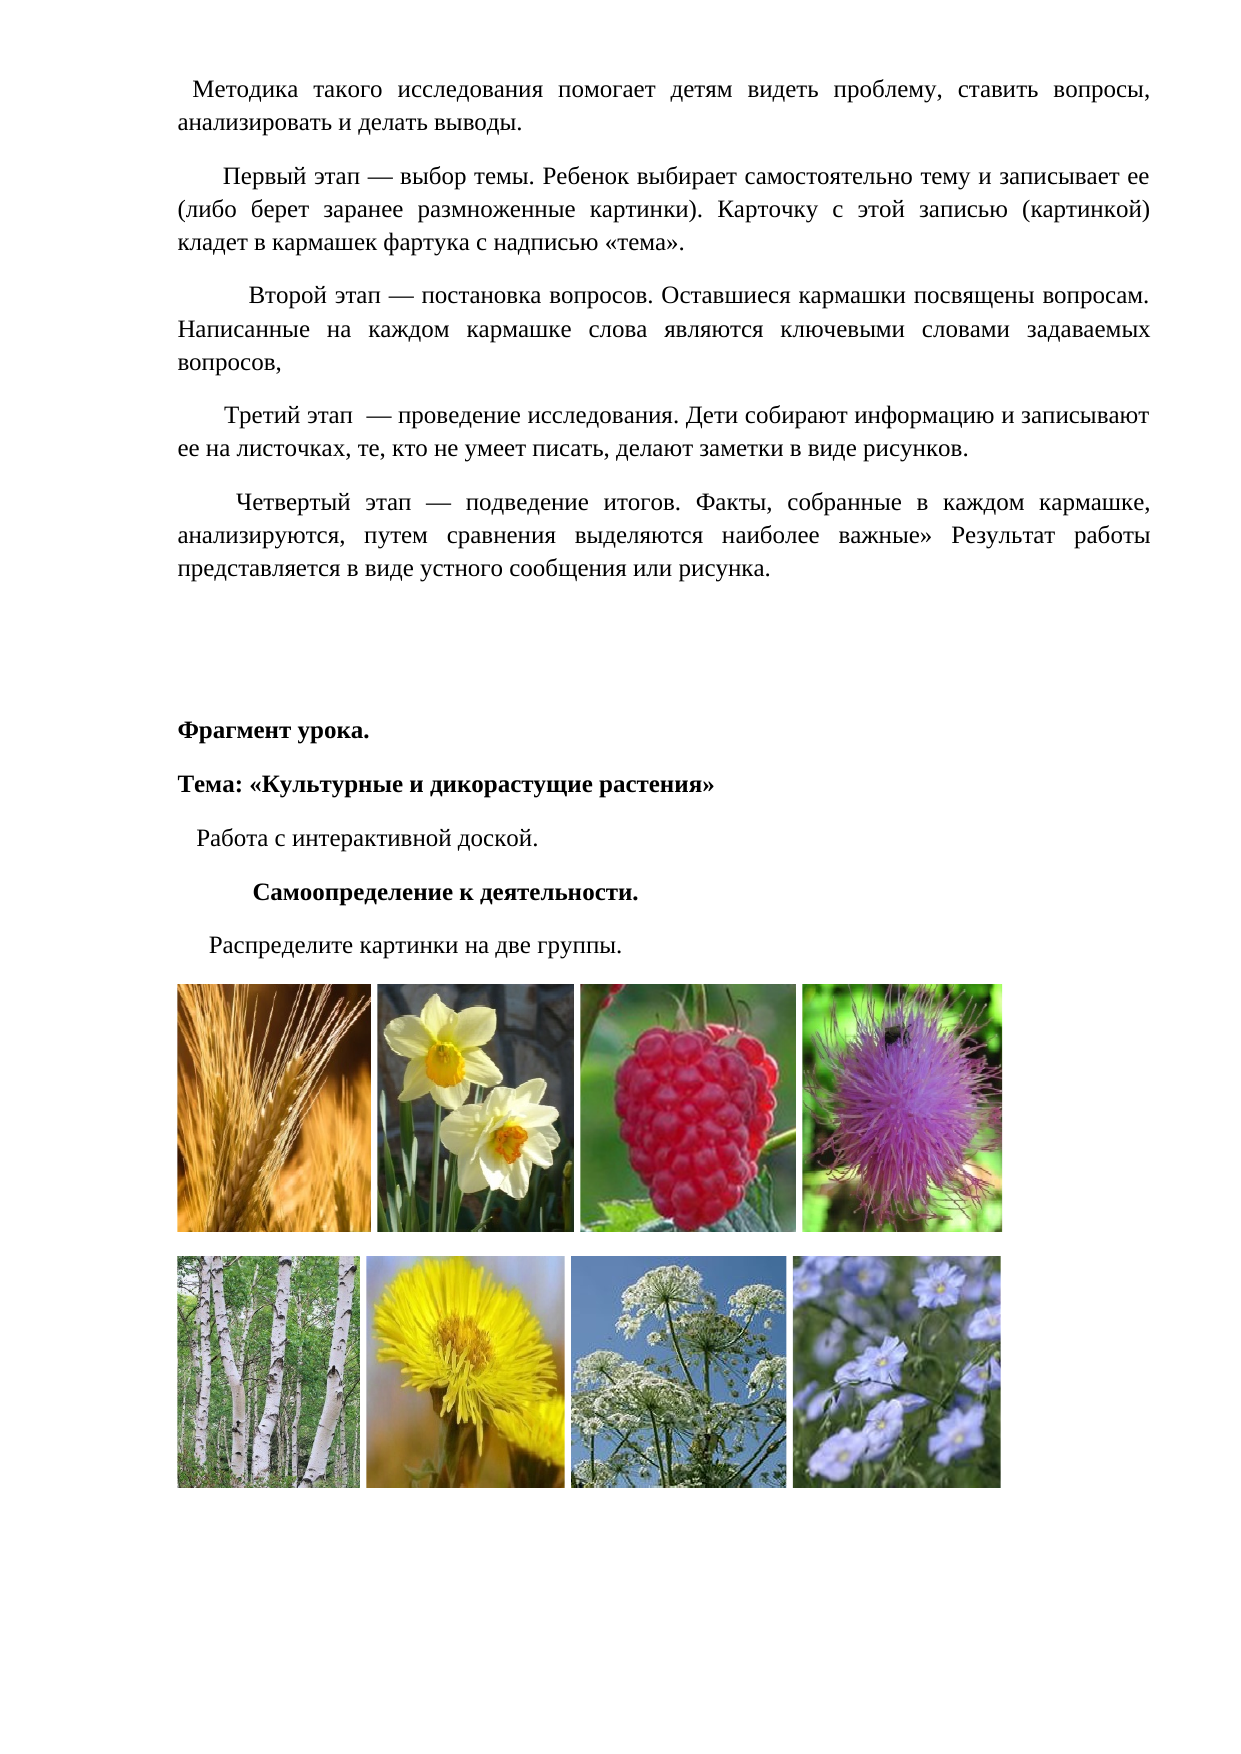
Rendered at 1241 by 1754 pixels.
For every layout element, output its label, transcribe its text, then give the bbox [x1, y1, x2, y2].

text Работа с интерактивной доской. [177, 823, 1152, 851]
picture [177, 984, 371, 1232]
picture [580, 984, 796, 1232]
text Фрагмент урока. [177, 715, 1152, 744]
text Самоопределение к деятельности. [177, 877, 1152, 905]
text Второй этап — постановка вопросов. Оставшиеся кармашки посвящены вопросам. Написанные на каждом кармашке слова являются ключевыми словами задаваемых вопросов, [177, 281, 1152, 375]
picture [571, 1256, 787, 1488]
text Четвертый этап — подведение итогов. Факты, собранные в каждом кармашке, анализируются, путем сравнения выделяются наиболее важные» Результат работы представляется в виде устного сообщения или рисунка. [177, 487, 1152, 582]
picture [177, 1256, 360, 1488]
picture [366, 1256, 565, 1488]
picture [802, 984, 1003, 1232]
picture [377, 984, 574, 1232]
text Первый этап — выбор темы. Ребенок выбирает самостоятельно тему и записывает ее (либо берет заранее размноженные картинки). Карточку с этой записью (картинкой) кладет в кармашек фартука с надписью «тема». [177, 161, 1152, 256]
picture [792, 1256, 1001, 1488]
text Третий этап — проведение исследования. Дети собирают информацию и записывают ее на листочках, те, кто не умеет писать, делают заметки в виде рисунков. [177, 401, 1152, 462]
text Методика такого исследования помогает детям видеть проблему, ставить вопросы, анализировать и делать выводы. [177, 74, 1152, 136]
text Распределите картинки на две группы. [177, 930, 1152, 959]
text Тема: «Культурные и дикорастущие растения» [177, 769, 1152, 798]
